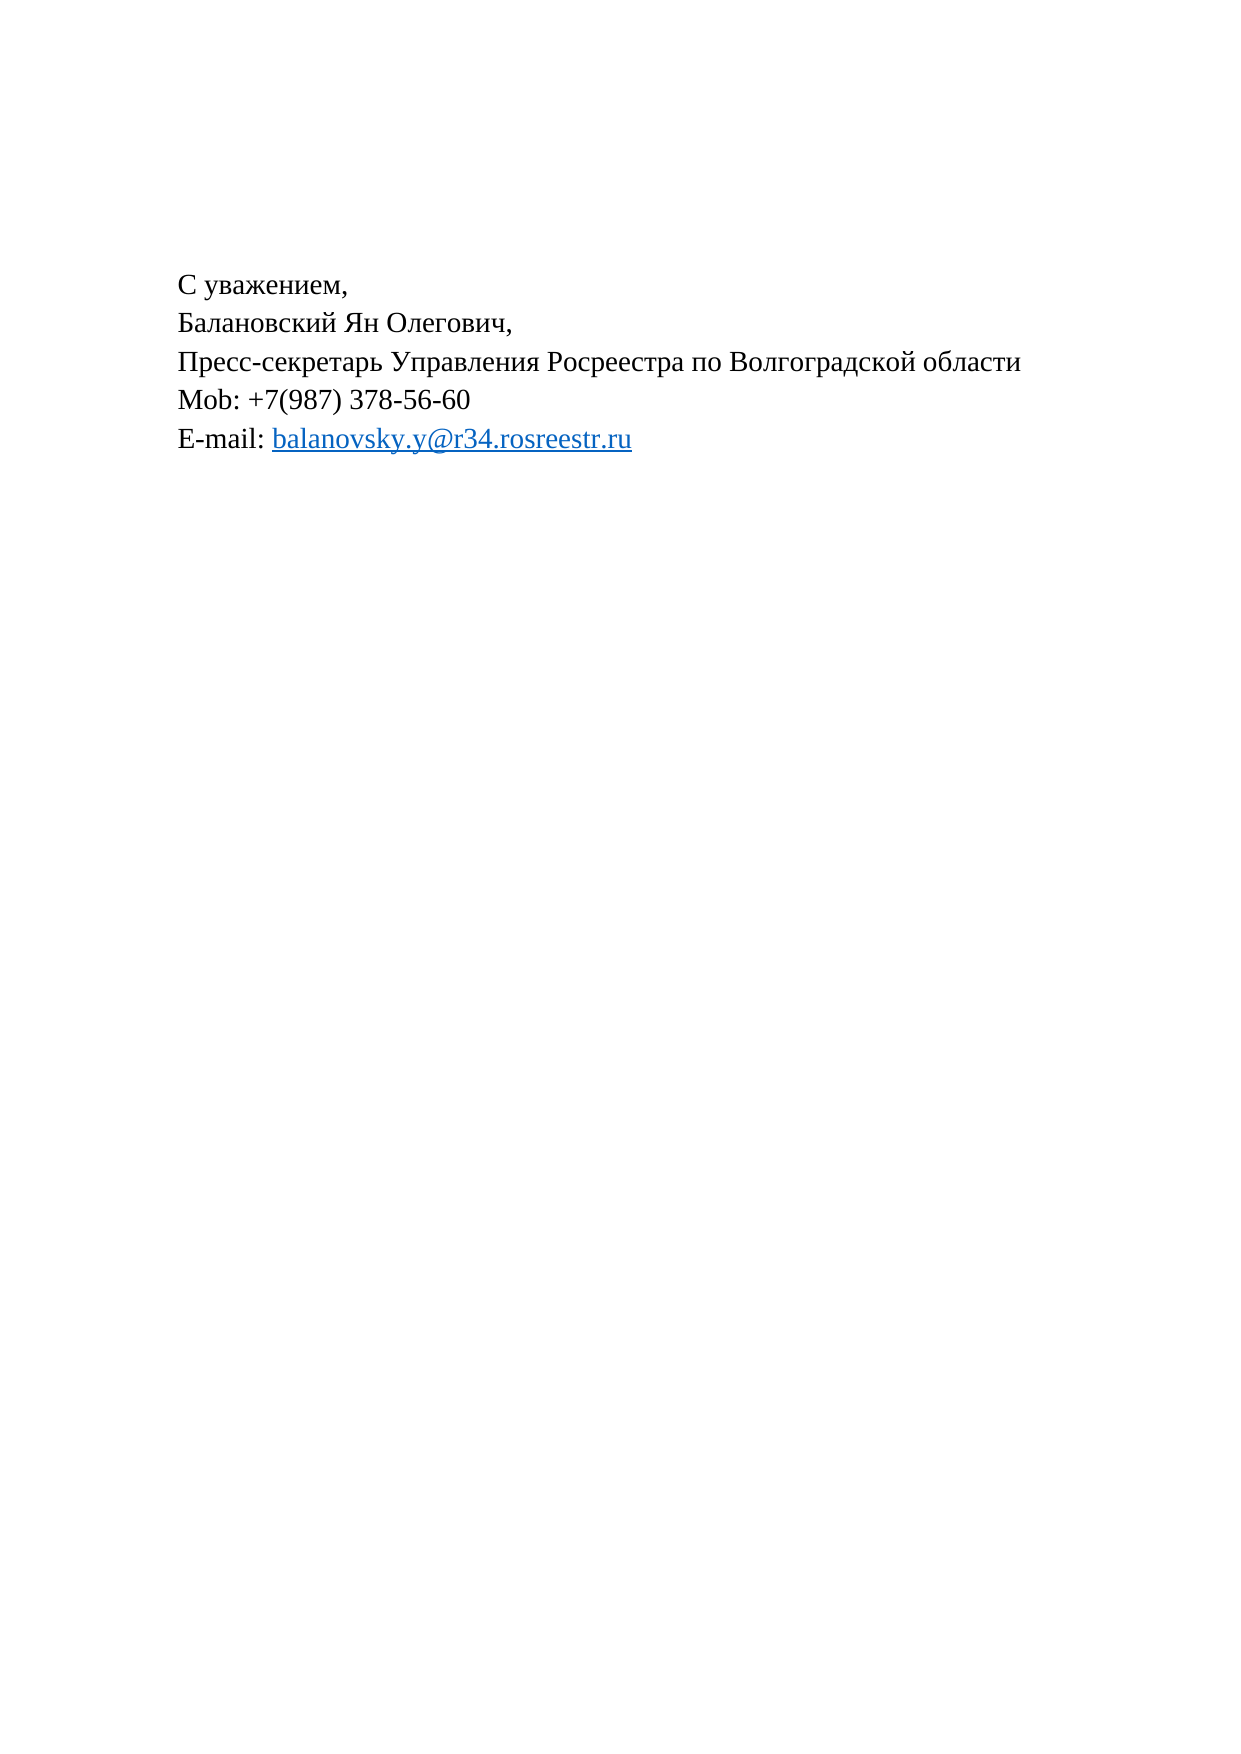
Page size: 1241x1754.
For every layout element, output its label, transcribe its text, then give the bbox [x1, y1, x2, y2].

text Пресс-секретарь Управления Росреестра по Волгоградской области [177, 344, 1152, 377]
text E-mail: balanovsky.y@r34.rosreestr.ru [177, 421, 1152, 454]
text Балановский Ян Олегович, [177, 305, 1152, 339]
text Mob: +7(987) 378-56-60 [177, 382, 1152, 416]
text С уважением, [177, 267, 1152, 300]
